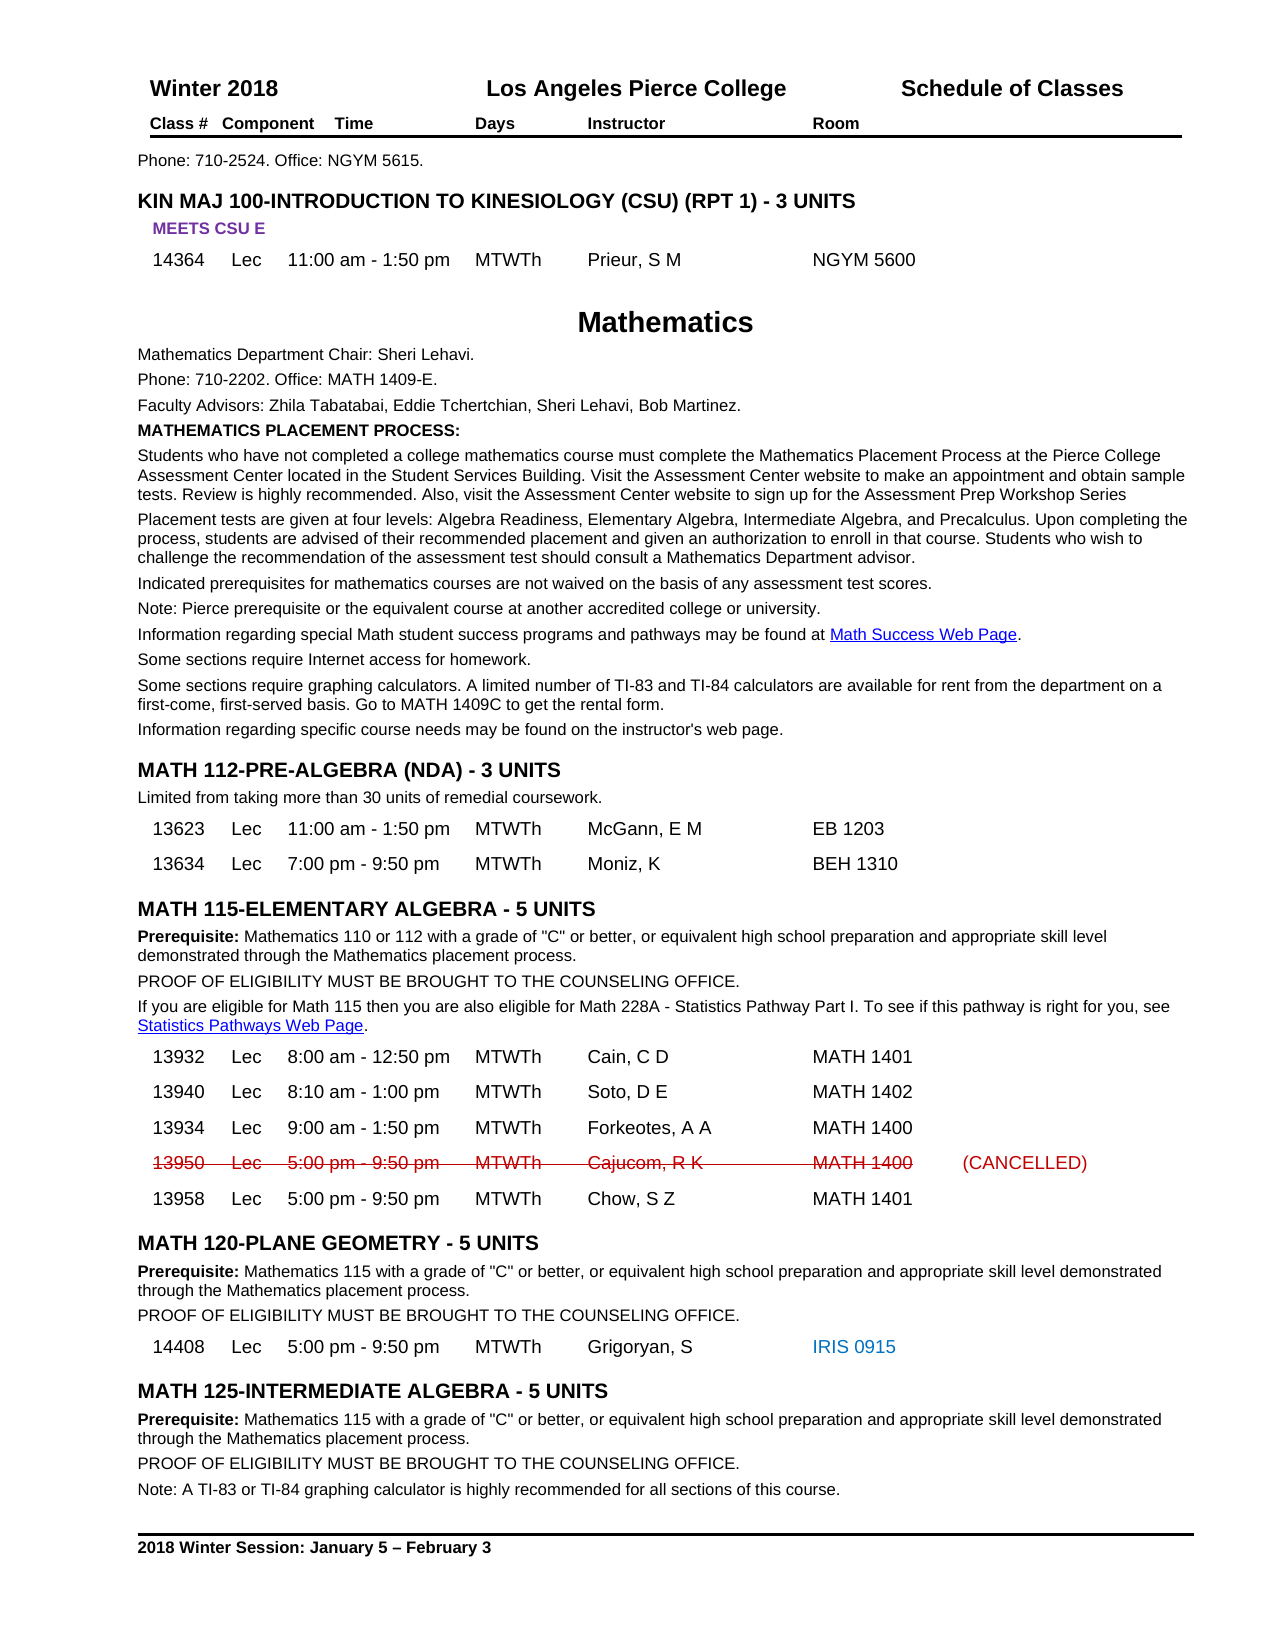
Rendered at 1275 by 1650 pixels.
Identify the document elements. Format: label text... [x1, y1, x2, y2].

text 14408 Lec 5:00 pm - 9:50 pm MTWTh Grigoryan, S IRIS 0915 [152, 1336, 1194, 1357]
text 13940 Lec 8:10 am - 1:00 pm MTWTh Soto, D E MATH 1402 [152, 1081, 1194, 1103]
text Note: A TI-83 or TI-84 graphing calculator is highly recommended for all sections of this course. [137, 1479, 1194, 1499]
text Students who have not completed a college mathematics course must complete the Mathematics Placement Process at the Pierce College Assessment Center located in the Student Services Building. Visit the Assessment Center website to make an appointment and obtain sample tests. Review is highly recommended. Also, visit the Assessment Center website to sign up for the Assessment Prep Workshop Series [137, 446, 1194, 504]
text Faculty Advisors: Zhila Tabatabai, Eddie Tchertchian, Sheri Lehavi, Bob Martinez. [137, 395, 1194, 414]
text Prerequisite: Mathematics 110 or 112 with a grade of "C" or better, or equivalent high school preparation and appropriate skill level demonstrated through the Mathematics placement process. [137, 927, 1194, 965]
subtitle Mathematics [137, 305, 1194, 338]
text Some sections require Internet access for homework. [137, 650, 1194, 669]
title MATH 125-Intermediate Algebra - 5 Units [137, 1379, 1194, 1403]
text PROOF OF ELIGIBILITY MUST BE BROUGHT TO THE COUNSELING OFFICE. [137, 1454, 1194, 1473]
text 13934 Lec 9:00 am - 1:50 pm MTWTh Forkeotes, A A MATH 1400 [152, 1117, 1194, 1138]
text MATHEMATICS PLACEMENT PROCESS: [137, 421, 1194, 440]
title KIN MAJ 100-Introduction To Kinesiology (CSU) (RPT 1) - 3 Units [137, 189, 1194, 213]
title MATH 112-Pre-Algebra (NDA) - 3 Units [137, 758, 1194, 782]
text Placement tests are given at four levels: Algebra Readiness, Elementary Algebra, Intermediate Algebra, and Precalculus. Upon completing the process, students are advised of their recommended placement and given an authorization to enroll in that course. Students who wish to challenge the recommendation of the assessment test should consult a Mathematics Department advisor. [137, 510, 1194, 567]
text 14364 Lec 11:00 am - 1:50 pm MTWTh Prieur, S M NGYM 5600 [152, 248, 1194, 270]
text Information regarding special Math student success programs and pathways may be found at Math Success Web Page. [137, 624, 1194, 644]
text 13623 Lec 11:00 am - 1:50 pm MTWTh McGann, E M EB 1203 [152, 818, 1194, 839]
text Prerequisite: Mathematics 115 with a grade of "C" or better, or equivalent high school preparation and appropriate skill level demonstrated through the Mathematics placement process. [137, 1409, 1194, 1448]
text 13950 Lec 5:00 pm - 9:50 pm MTWTh Cajucom, R K MATH 1400 (CANCELLED) [152, 1152, 1194, 1173]
text Meets CSU E [152, 219, 1194, 238]
text 13958 Lec 5:00 pm - 9:50 pm MTWTh Chow, S Z MATH 1401 [152, 1187, 1194, 1209]
text Indicated prerequisites for mathematics courses are not waived on the basis of any assessment test scores. [137, 574, 1194, 593]
text PROOF OF ELIGIBILITY MUST BE BROUGHT TO THE COUNSELING OFFICE. [137, 1306, 1194, 1325]
title MATH 120-Plane Geometry - 5 Units [137, 1231, 1194, 1255]
text Information regarding specific course needs may be found on the instructor's web page. [137, 720, 1194, 739]
text Phone: 710-2202. Office: MATH 1409-E. [137, 370, 1194, 389]
title MATH 115-Elementary Algebra - 5 Units [137, 897, 1194, 921]
text Limited from taking more than 30 units of remedial coursework. [137, 788, 1194, 807]
text PROOF OF ELIGIBILITY MUST BE BROUGHT TO THE COUNSELING OFFICE. [137, 972, 1194, 991]
text Mathematics Department Chair: Sheri Lehavi. [137, 344, 1194, 364]
text Prerequisite: Mathematics 115 with a grade of "C" or better, or equivalent high school preparation and appropriate skill level demonstrated through the Mathematics placement process. [137, 1261, 1194, 1300]
text 13932 Lec 8:00 am - 12:50 pm MTWTh Cain, C D MATH 1401 [152, 1046, 1194, 1067]
text Some sections require graphing calculators. A limited number of TI-83 and TI-84 calculators are available for rent from the department on a first-come, first-served basis. Go to MATH 1409C to get the rental form. [137, 675, 1194, 714]
text Note: Pierce prerequisite or the equivalent course at another accredited college or university. [137, 599, 1194, 618]
text Phone: 710-2524. Office: NGYM 5615. [137, 151, 1194, 170]
text If you are eligible for Math 115 then you are also eligible for Math 228A - Statistics Pathway Part I. To see if this pathway is right for you, see Statistics Pathways Web Page. [137, 997, 1194, 1035]
text 13634 Lec 7:00 pm - 9:50 pm MTWTh Moniz, K BEH 1310 [152, 853, 1194, 874]
